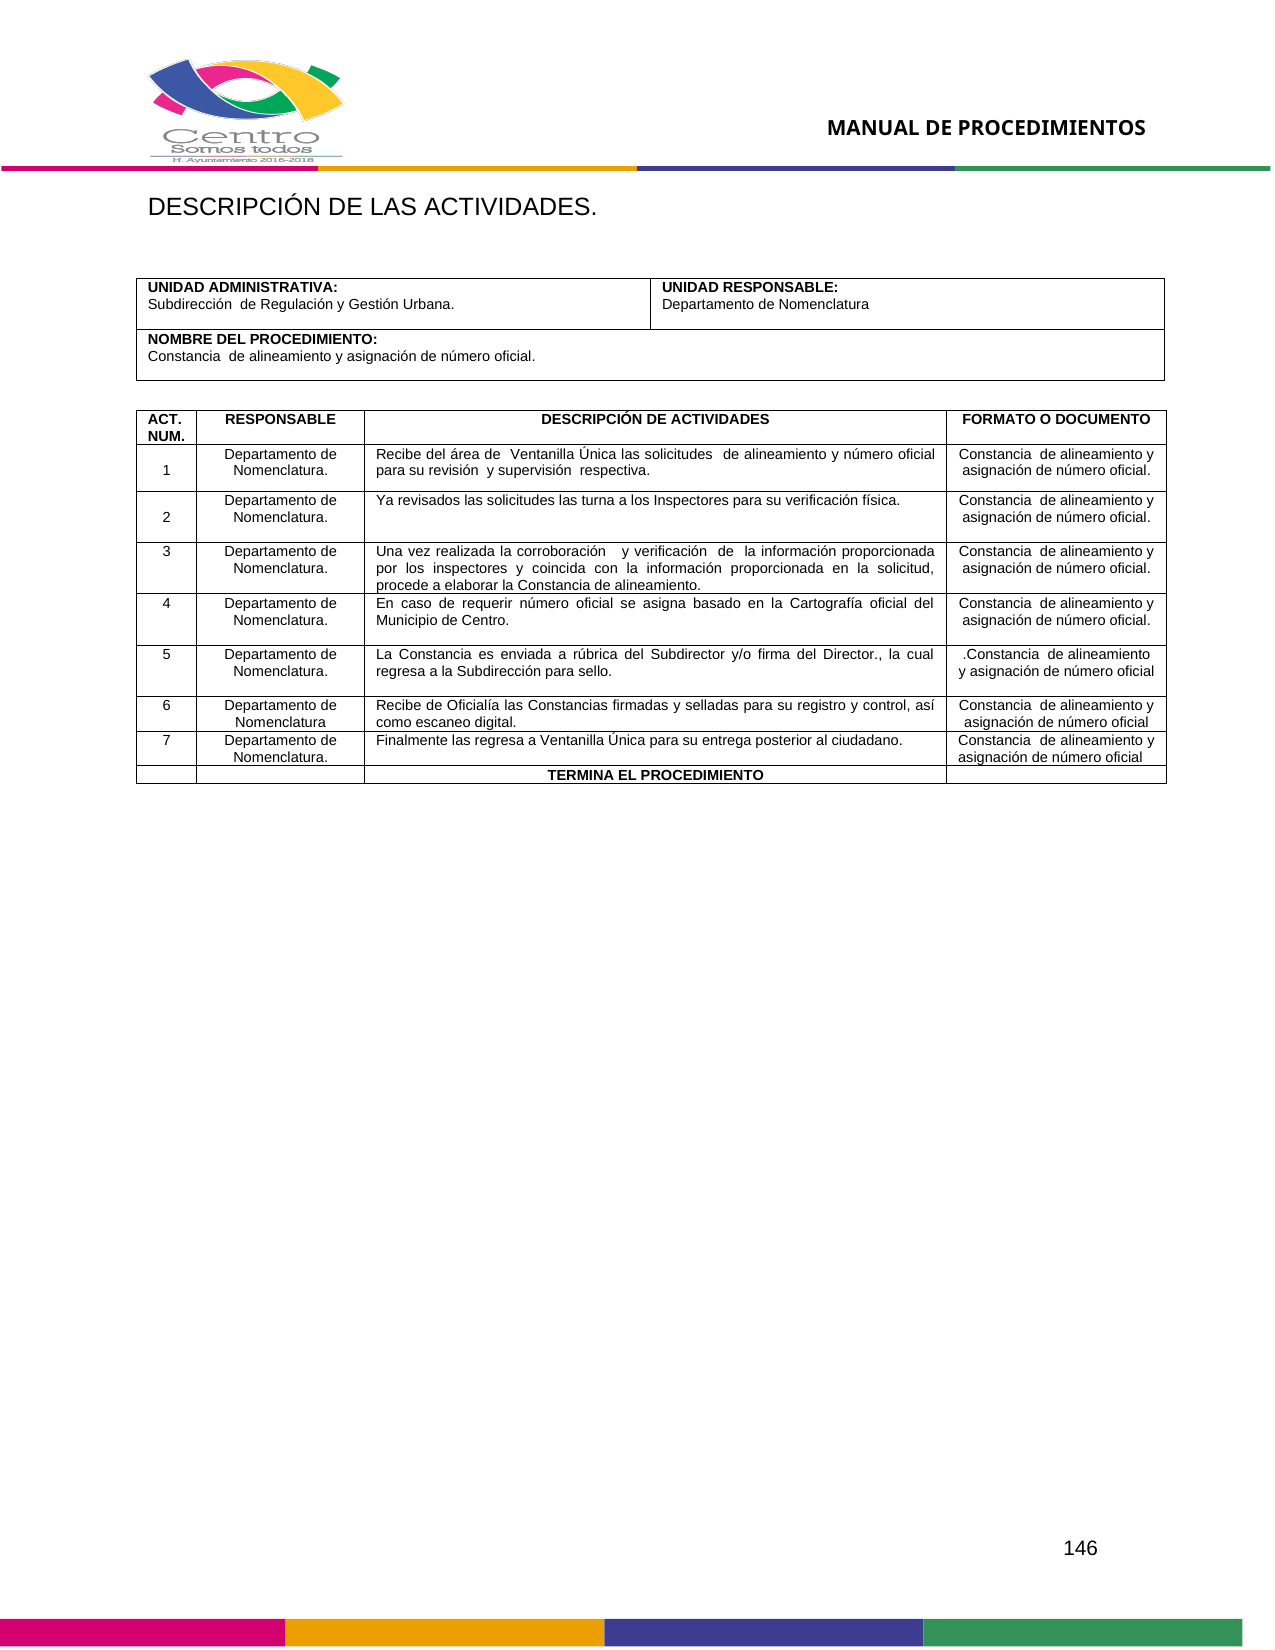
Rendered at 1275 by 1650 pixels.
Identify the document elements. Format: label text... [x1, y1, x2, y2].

table_cell Constancia de alineamiento y asignación de número oficial. [947, 445, 1166, 491]
table_cell Departamento de Nomenclatura. [197, 492, 364, 542]
table_header RESPONSABLE [197, 411, 364, 444]
table_cell Departamento de Nomenclatura. [197, 543, 364, 593]
table_header DESCRIPCIÓN DE ACTIVIDADES [365, 411, 946, 444]
table_cell Constancia de alineamiento y asignación de número oficial [947, 697, 1166, 731]
table_cell [137, 766, 196, 783]
table_cell 2 [137, 492, 196, 542]
table_cell Recibe de Oficialía las Constancias firmadas y selladas para su registro y control, así como escaneo digital. [365, 697, 946, 731]
table_cell Departamento de Nomenclatura [197, 697, 364, 731]
picture [147, 59, 345, 163]
table_cell Departamento de Nomenclatura. [197, 646, 364, 696]
table_cell [947, 766, 1166, 783]
table_cell 5 [137, 646, 196, 696]
table_cell En caso de requerir número oficial se asigna basado en la Cartografía oficial del Municipio de Centro. [365, 594, 946, 645]
table_cell Departamento de Nomenclatura. [197, 594, 364, 645]
table_cell Constancia de alineamiento y asignación de número oficial [947, 732, 1166, 765]
table_cell 6 [137, 697, 196, 731]
table_cell Recibe del área de Ventanilla Única las solicitudes de alineamiento y número oficial para su revisión y supervisión respectiva. [365, 445, 946, 491]
table_cell Ya revisados las solicitudes las turna a los Inspectores para su verificación física. [365, 492, 946, 542]
picture [0, 166, 1271, 171]
table_cell Finalmente las regresa a Ventanilla Única para su entrega posterior al ciudadano. [365, 732, 946, 765]
table_cell NOMBRE DEL PROCEDIMIENTO: Constancia de alineamiento y asignación de número oficial. [137, 330, 1164, 380]
table_cell .Constancia de alineamiento y asignación de número oficial [947, 646, 1166, 696]
table_cell Una vez realizada la corroboración y verificación de la información proporcionada por los inspectores y coincida con la información proporcionada en la solicitud, procede a elaborar la Constancia de alineamiento. [365, 543, 946, 593]
table_header FORMATO O DOCUMENTO [947, 411, 1166, 444]
table_cell La Constancia es enviada a rúbrica del Subdirector y/o firma del Director., la cual regresa a la Subdirección para sello. [365, 646, 946, 696]
table_cell 7 [137, 732, 196, 765]
table_cell Departamento de Nomenclatura. [197, 445, 364, 491]
table_cell 4 [137, 594, 196, 645]
table_cell Constancia de alineamiento y asignación de número oficial. [947, 492, 1166, 542]
table_cell 1 [137, 445, 196, 491]
text DESCRIPCIÓN DE LAS ACTIVIDADES. [148, 171, 1098, 221]
table_header ACT. NUM. [137, 411, 196, 444]
table_cell TERMINA EL PROCEDIMIENTO [365, 766, 946, 783]
table_cell [197, 766, 364, 783]
table_cell 3 [137, 543, 196, 593]
table_cell Constancia de alineamiento y asignación de número oficial. [947, 594, 1166, 645]
table_cell Constancia de alineamiento y asignación de número oficial. [947, 543, 1166, 593]
table_cell Departamento de Nomenclatura. [197, 732, 364, 765]
table_header UNIDAD ADMINISTRATIVA: Subdirección de Regulación y Gestión Urbana. [137, 279, 650, 329]
table_header UNIDAD RESPONSABLE: Departamento de Nomenclatura [651, 279, 1164, 329]
